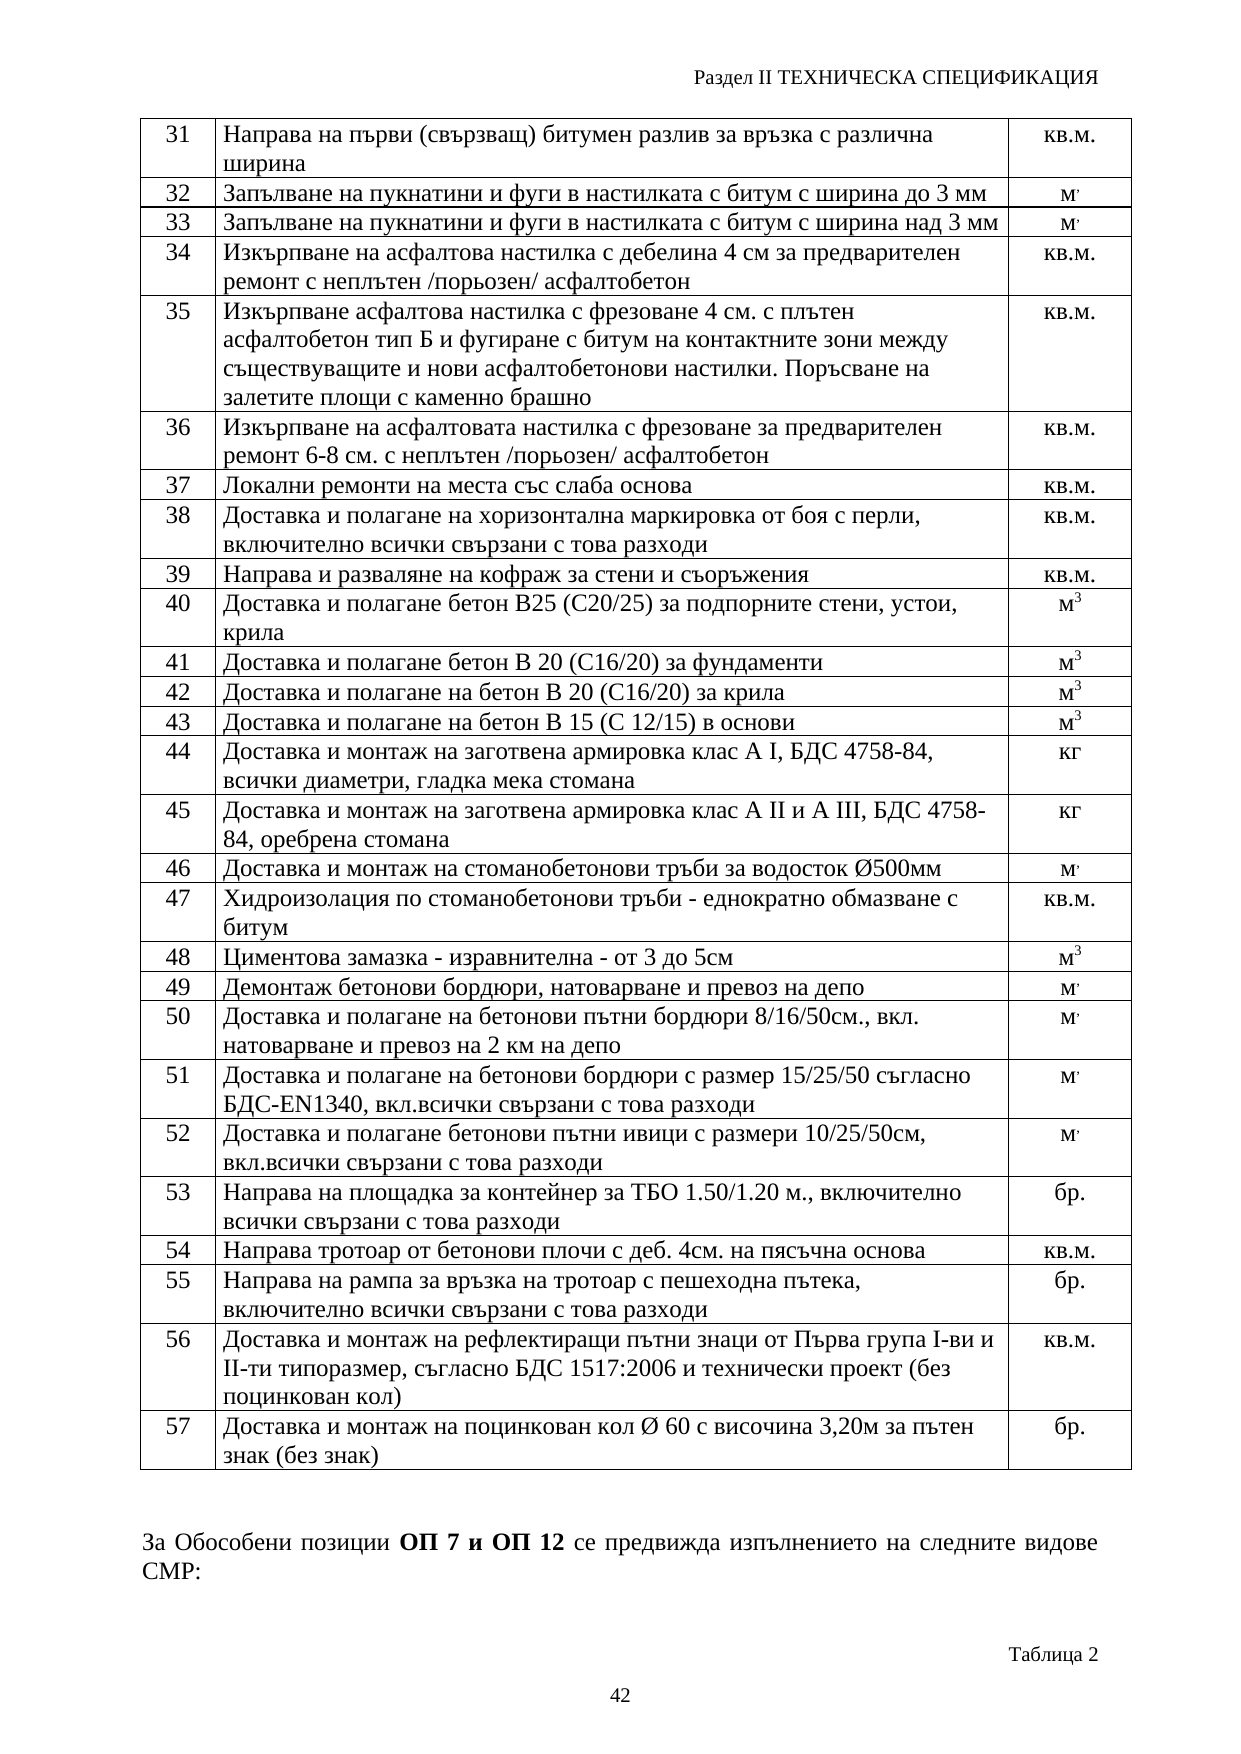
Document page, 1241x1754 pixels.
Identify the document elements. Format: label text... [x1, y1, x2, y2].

table_cell Доставка и полагане на бетон В 20 (C16/20) за крила [216, 677, 1008, 706]
table_cell 53 [141, 1177, 215, 1234]
table_cell Доставка и полагане на бетон В 15 (C 12/15) в основи [216, 707, 1008, 735]
table_cell Локални ремонти на места със слаба основа [216, 470, 1008, 499]
table_cell Запълване на пукнатини и фуги в настилката с битум с ширина до 3 мм [216, 178, 1008, 206]
table_cell Доставка и монтаж на рефлектиращи пътни знаци от Първа група І-ви и ІІ-ти типоразмер, съгласно БДС 1517:2006 и технически проект (без поцинкован кол) [216, 1324, 1008, 1410]
text Таблица 2 [142, 1642, 1098, 1666]
table_cell 54 [141, 1236, 215, 1264]
table_cell 48 [141, 942, 215, 971]
table_cell 45 [141, 795, 215, 852]
table_cell 40 [141, 589, 215, 646]
table_cell кв.м. [1009, 412, 1131, 469]
table_cell кв.м. [1009, 883, 1131, 941]
table_cell Изкърпване на асфалтова настилка с дебелина 4 см за предварителен ремонт с неплътен /порьозен/ асфалтобетон [216, 237, 1008, 295]
table_cell 52 [141, 1119, 215, 1176]
table_cell 50 [141, 1001, 215, 1059]
table_cell 35 [141, 296, 215, 411]
table_cell Доставка и монтаж на поцинкован кол Ø 60 с височина 3,20м за пътен знак (без знак) [216, 1411, 1008, 1469]
table_cell Направа на първи (свързващ) битумен разлив за връзка с различна ширина [216, 119, 1008, 177]
table_cell бр. [1009, 1177, 1131, 1234]
table_cell 55 [141, 1265, 215, 1323]
table_cell м, [1009, 208, 1131, 236]
table_cell м, [1009, 178, 1131, 206]
table_cell кв.м. [1009, 237, 1131, 295]
table_cell 33 [141, 208, 215, 236]
table_cell Изкърпване на асфалтовата настилка с фрезоване за предварителен ремонт 6-8 см. с неплътен /порьозен/ асфалтобетон [216, 412, 1008, 469]
table_cell 41 [141, 647, 215, 676]
table_cell 46 [141, 854, 215, 882]
table_cell м3 [1009, 589, 1131, 646]
table_cell м3 [1009, 942, 1131, 971]
table_cell Доставка и монтаж на заготвена армировка клас А І, БДС 4758-84, всички диаметри, гладка мека стомана [216, 736, 1008, 794]
table_cell 37 [141, 470, 215, 499]
table_cell Циментова замазка - изравнителна - от 3 до 5см [216, 942, 1008, 971]
table_cell 42 [141, 677, 215, 706]
table_cell кг [1009, 795, 1131, 852]
table_cell Изкърпване асфалтова настилка с фрезоване 4 см. с плътен асфалтобетон тип Б и фугиране с битум на контактните зони между съществуващите и нови асфалтобетонови настилки. Поръсване на залетите площи с каменно брашно [216, 296, 1008, 411]
table_cell кв.м. [1009, 296, 1131, 411]
table_cell Направа и разваляне на кофраж за стени и съоръжения [216, 559, 1008, 587]
table_cell кв.м. [1009, 559, 1131, 587]
table_cell м3 [1009, 707, 1131, 735]
table_cell 49 [141, 972, 215, 1000]
table_cell 44 [141, 736, 215, 794]
table_cell бр. [1009, 1411, 1131, 1469]
table_cell 38 [141, 500, 215, 558]
table_cell м, [1009, 1119, 1131, 1176]
table_cell 57 [141, 1411, 215, 1469]
table_cell м, [1009, 972, 1131, 1000]
table_cell кв.м. [1009, 119, 1131, 177]
table_cell Доставка и полагане на бетонови пътни бордюри 8/16/50см., вкл. натоварване и превоз на 2 км на депо [216, 1001, 1008, 1059]
table_cell 39 [141, 559, 215, 587]
table_cell Направа на площадка за контейнер за ТБО 1.50/1.20 м., включително всички свързани с това разходи [216, 1177, 1008, 1234]
table_cell кв.м. [1009, 1324, 1131, 1410]
table_cell м, [1009, 1001, 1131, 1059]
table_cell 56 [141, 1324, 215, 1410]
table_cell Доставка и полагане на хоризонтална маркировка от боя с перли, включително всички свързани с това разходи [216, 500, 1008, 558]
table_cell 51 [141, 1060, 215, 1117]
table_cell м3 [1009, 647, 1131, 676]
table_cell 32 [141, 178, 215, 206]
table_cell бр. [1009, 1265, 1131, 1323]
table_cell м3 [1009, 677, 1131, 706]
table_cell 43 [141, 707, 215, 735]
table_cell кг [1009, 736, 1131, 794]
table_cell Доставка и полагане бетонови пътни ивици с размери 10/25/50см, вкл.всички свързани с това разходи [216, 1119, 1008, 1176]
table_cell 36 [141, 412, 215, 469]
text За Обособени позиции ОП 7 и ОП 12 се предвижда изпълнението на следните видове СМР: [142, 1527, 1098, 1585]
table_cell Доставка и полагане на бетонови бордюри с размер 15/25/50 съгласно БДС-ЕN1340, вкл.всички свързани с това разходи [216, 1060, 1008, 1117]
table_cell м, [1009, 1060, 1131, 1117]
table_cell 34 [141, 237, 215, 295]
table_cell кв.м. [1009, 500, 1131, 558]
table_cell кв.м. [1009, 1236, 1131, 1264]
table_cell Доставка и монтаж на стоманобетонови тръби за водосток Ø500мм [216, 854, 1008, 882]
table_cell кв.м. [1009, 470, 1131, 499]
table_cell Доставка и полагане бетон В 20 (C16/20) за фундаменти [216, 647, 1008, 676]
table_cell 31 [141, 119, 215, 177]
table_cell Демонтаж бетонови бордюри, натоварване и превоз на депо [216, 972, 1008, 1000]
table_cell Направа тротоар от бетонови плочи с деб. 4см. на пясъчна основа [216, 1236, 1008, 1264]
table_cell 47 [141, 883, 215, 941]
table_cell Запълване на пукнатини и фуги в настилката с битум с ширина над 3 мм [216, 208, 1008, 236]
table_cell Доставка и полагане бетон В25 (C20/25) за подпорните стени, устои, крила [216, 589, 1008, 646]
table_cell Направа на рампа за връзка на тротоар с пешеходна пътека, включително всички свързани с това разходи [216, 1265, 1008, 1323]
table_cell Доставка и монтаж на заготвена армировка клас А ІІ и А ІІІ, БДС 4758-84, оребрена стомана [216, 795, 1008, 852]
table_cell м, [1009, 854, 1131, 882]
table_cell Хидроизолация по стоманобетонови тръби - еднократно обмазване с битум [216, 883, 1008, 941]
